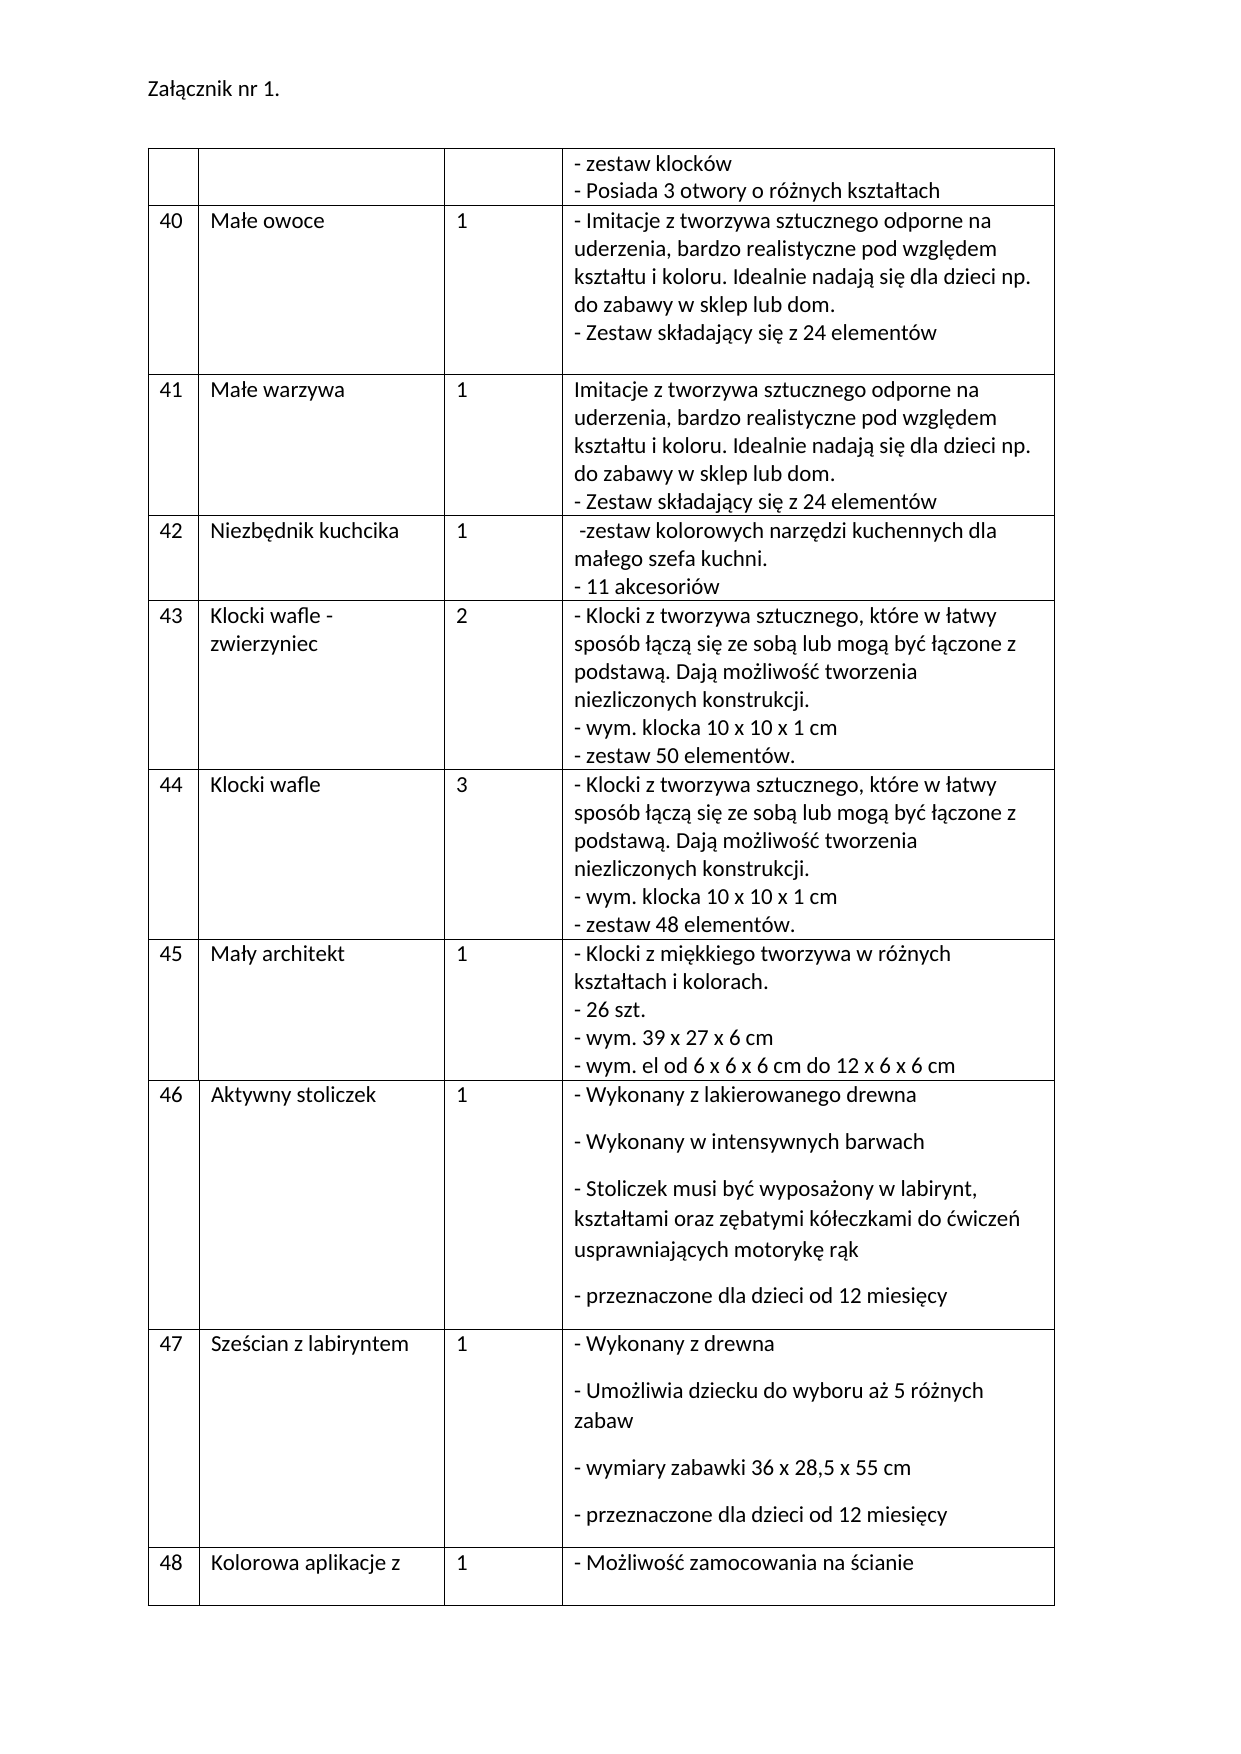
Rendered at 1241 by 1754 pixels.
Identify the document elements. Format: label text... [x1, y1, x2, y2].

table_cell - Imitacje z tworzywa sztucznego odporne na uderzenia, bardzo realistyczne pod względem kształtu i koloru. Idealnie nadają się dla dzieci np. do zabawy w sklep lub dom. - Zestaw składający się z 24 elementów [563, 206, 1054, 374]
table_cell - Klocki z tworzywa sztucznego, które w łatwy sposób łączą się ze sobą lub mogą być łączone z podstawą. Dają możliwość tworzenia niezliczonych konstrukcji. - wym. klocka 10 x 10 x 1 cm - zestaw 48 elementów. [563, 770, 1054, 938]
table_cell 44 [149, 770, 198, 938]
table_cell 1 [445, 1548, 562, 1605]
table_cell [563, 1548, 1054, 1605]
table_cell -zestaw kolorowych narzędzi kuchennych dla małego szefa kuchni. - 11 akcesoriów [563, 516, 1054, 600]
table_cell 1 [445, 375, 562, 515]
table_cell 43 [149, 601, 198, 769]
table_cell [200, 1548, 444, 1605]
table_cell 1 [445, 1081, 562, 1328]
table_cell Klocki wafle [199, 770, 444, 938]
table_cell Sześcian z labiryntem [200, 1330, 444, 1547]
table_cell - Wykonany z drewna - Umożliwia dziecku do wyboru aż 5 różnych zabaw - wymiary zabawki 36 x 28,5 x 55 cm - przeznaczone dla dzieci od 12 miesięcy [563, 1330, 1054, 1547]
table_cell 42 [149, 516, 198, 600]
table_cell Niezbędnik kuchcika [199, 516, 444, 600]
table_cell 39 [149, 149, 198, 205]
table_cell - Klocki z miękkiego tworzywa w różnych kształtach i kolorach. - 26 szt. - wym. 39 x 27 x 6 cm - wym. el od 6 x 6 x 6 cm do 12 x 6 x 6 cm [563, 940, 1054, 1079]
table_cell 3 [445, 770, 562, 938]
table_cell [563, 149, 1054, 205]
table_cell Małe owoce [199, 206, 444, 374]
table_cell 1 [445, 1330, 562, 1547]
table_cell 46 [149, 1081, 199, 1328]
table_cell Aktywny stoliczek [200, 1081, 444, 1328]
table_cell 2 [445, 601, 562, 769]
table_cell 1 [445, 149, 562, 205]
table_cell 1 [445, 516, 562, 600]
table_cell 41 [149, 375, 198, 515]
table_cell Klocki wafle - zwierzyniec [199, 601, 444, 769]
table_cell 47 [149, 1330, 199, 1547]
table_cell 1 [445, 206, 562, 374]
table_cell 40 [149, 206, 198, 374]
table_cell Małe warzywa [199, 375, 444, 515]
table_cell - Wykonany z lakierowanego drewna - Wykonany w intensywnych barwach - Stoliczek musi być wyposażony w labirynt, kształtami oraz zębatymi kółeczkami do ćwiczeń usprawniających motorykę rąk - przeznaczone dla dzieci od 12 miesięcy [563, 1081, 1054, 1328]
table_cell 45 [149, 940, 198, 1079]
table_cell Imitacje z tworzywa sztucznego odporne na uderzenia, bardzo realistyczne pod względem kształtu i koloru. Idealnie nadają się dla dzieci np. do zabawy w sklep lub dom. - Zestaw składający się z 24 elementów [563, 375, 1054, 515]
table_cell - Klocki z tworzywa sztucznego, które w łatwy sposób łączą się ze sobą lub mogą być łączone z podstawą. Dają możliwość tworzenia niezliczonych konstrukcji. - wym. klocka 10 x 10 x 1 cm - zestaw 50 elementów. [563, 601, 1054, 769]
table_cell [199, 149, 444, 205]
table_cell Mały architekt [199, 940, 444, 1079]
table_cell 1 [445, 940, 562, 1079]
table_cell 48 [149, 1548, 199, 1605]
